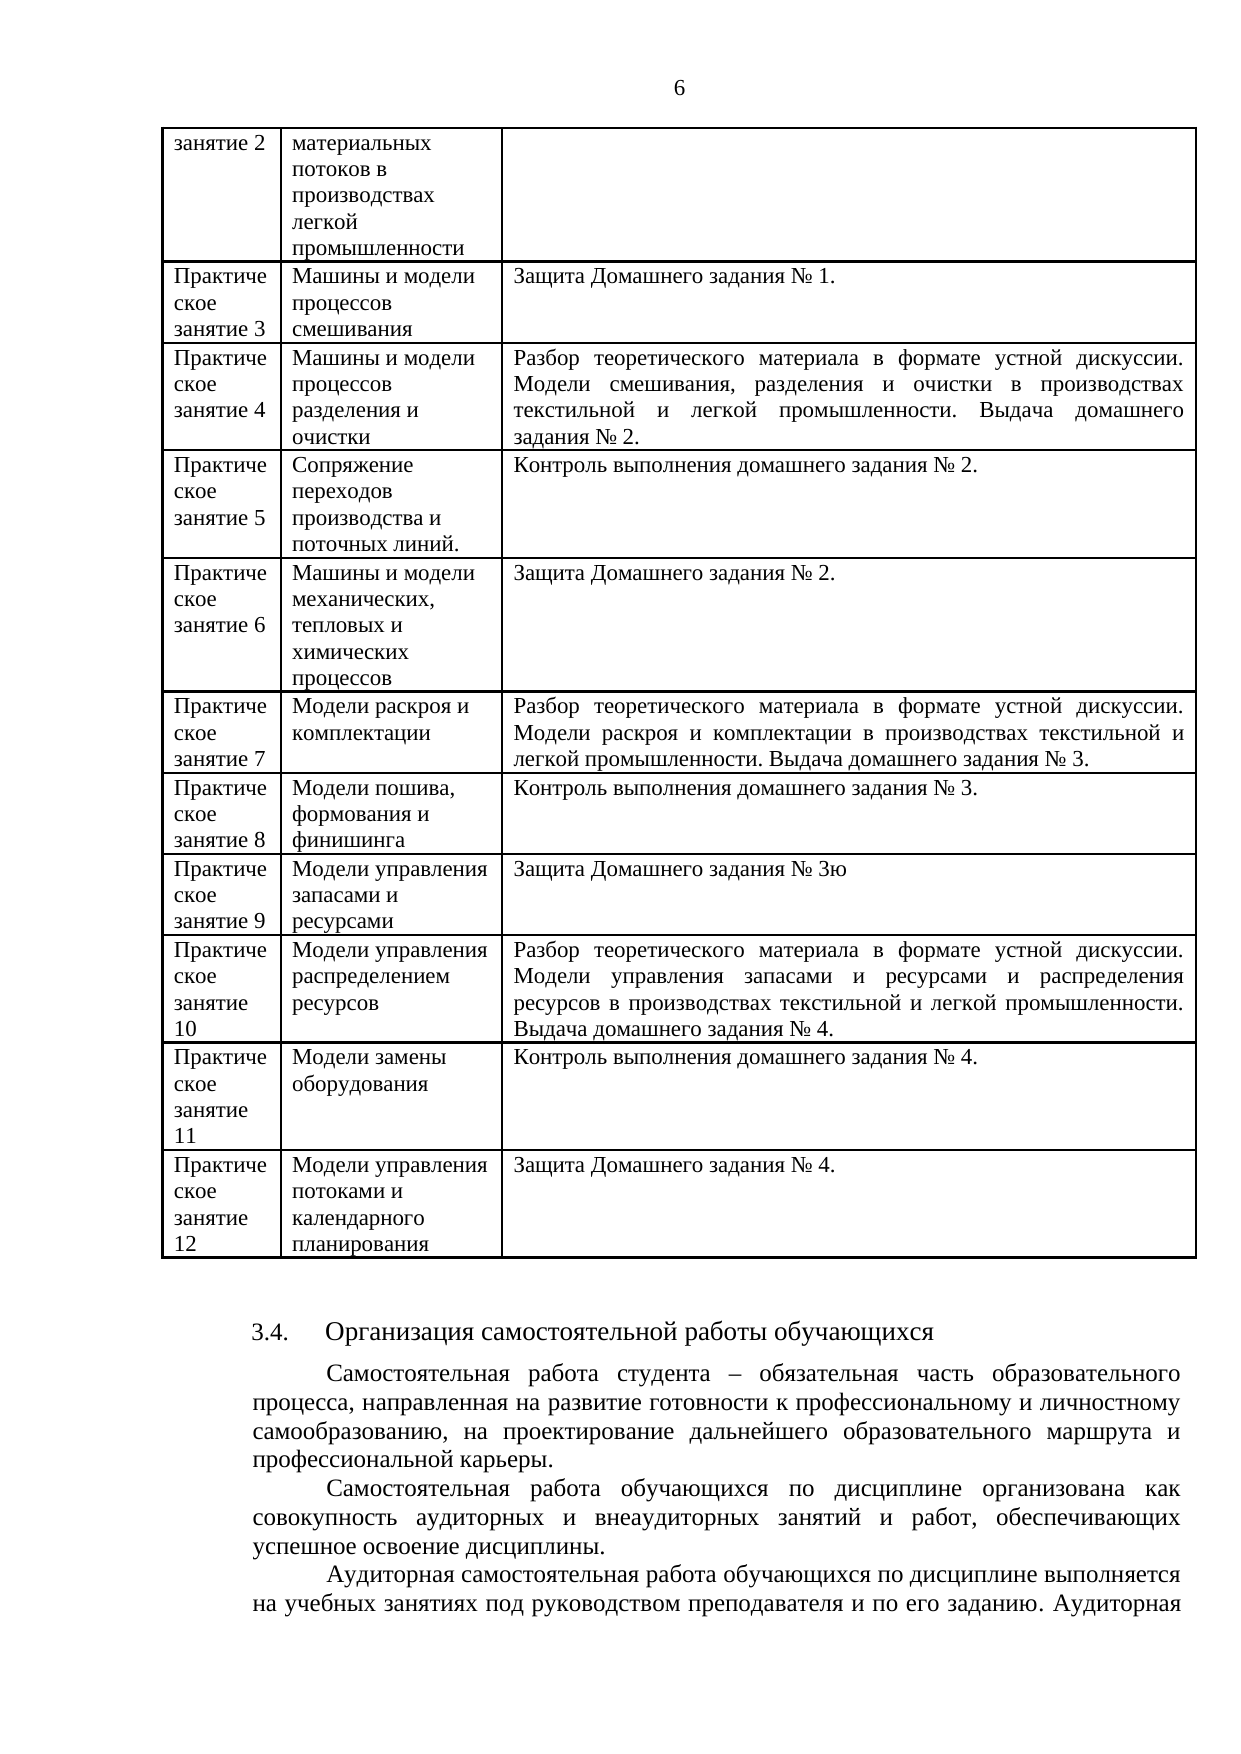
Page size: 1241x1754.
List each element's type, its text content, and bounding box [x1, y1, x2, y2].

table_cell Разбор теоретического материала в формате устной дискуссии. Модели смешивания, разделения и очистки в производствах текстильной и легкой промышленности. Выдача домашнего задания № 2. [503, 344, 1195, 449]
table_cell Защита Домашнего задания № 2. [503, 559, 1195, 690]
table_cell Практическое занятие 10 [164, 936, 280, 1041]
table_cell Разбор теоретического материала в формате устной дискуссии. Модели раскроя и комплектации в производствах текстильной и легкой промышленности. Выдача домашнего задания № 3. [503, 693, 1195, 772]
table_cell Практическое занятие 6 [164, 559, 280, 690]
table_cell Машины и модели процессов смешивания [282, 263, 501, 342]
table_cell Модели управления потоками и календарного планирования [282, 1151, 501, 1256]
text Самостоятельная работа обучающихся по дисциплине организована как совокупность аудиторных и внеаудиторных занятий и работ, обеспечивающих успешное освоение дисциплины. [252, 1473, 1181, 1559]
table_cell Практическое занятие 8 [164, 774, 280, 853]
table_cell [282, 129, 501, 260]
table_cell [164, 129, 280, 260]
text Самостоятельная работа студента – обязательная часть образовательного процесса, направленная на развитие готовности к профессиональному и личностному самообразованию, на проектирование дальнейшего образовательного маршрута и профессиональной карьеры. [252, 1358, 1181, 1473]
table_cell Машины и модели механических, тепловых и химических процессов [282, 559, 501, 690]
table_cell Контроль выполнения домашнего задания № 3. [503, 774, 1195, 853]
table_cell Защита Домашнего задания № 4. [503, 1151, 1195, 1256]
table_cell Практическое занятие 4 [164, 344, 280, 449]
table_cell Модели замены оборудования [282, 1044, 501, 1149]
table_cell Практическое занятие 9 [164, 855, 280, 934]
table_cell Контроль выполнения домашнего задания № 2. [503, 451, 1195, 557]
table_cell Модели управления распределением ресурсов [282, 936, 501, 1041]
table_cell Защита Домашнего задания № 1. [503, 263, 1195, 342]
table_cell Модели пошива, формования и финишинга [282, 774, 501, 853]
table_cell Машины и модели процессов разделения и очистки [282, 344, 501, 449]
table_cell Защита Домашнего задания № 3ю [503, 855, 1195, 934]
table_cell Сопряжение переходов производства и поточных линий. [282, 451, 501, 557]
table_cell Разбор теоретического материала в формате устной дискуссии. Модели управления запасами и ресурсами и распределения ресурсов в производствах текстильной и легкой промышленности. Выдача домашнего задания № 4. [503, 936, 1195, 1041]
table_cell Практическое занятие 12 [164, 1151, 280, 1256]
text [252, 1559, 1181, 1617]
table_cell Практическое занятие 7 [164, 693, 280, 772]
subtitle Организация самостоятельной работы обучающихся [251, 1314, 1181, 1346]
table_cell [503, 129, 1195, 260]
table_cell Практическое занятие 11 [164, 1044, 280, 1149]
table_cell Контроль выполнения домашнего задания № 4. [503, 1044, 1195, 1149]
table_cell Модели раскроя и комплектации [282, 693, 501, 772]
table_cell Практическое занятие 3 [164, 263, 280, 342]
table_cell Практическое занятие 5 [164, 451, 280, 557]
table_cell Модели управления запасами и ресурсами [282, 855, 501, 934]
